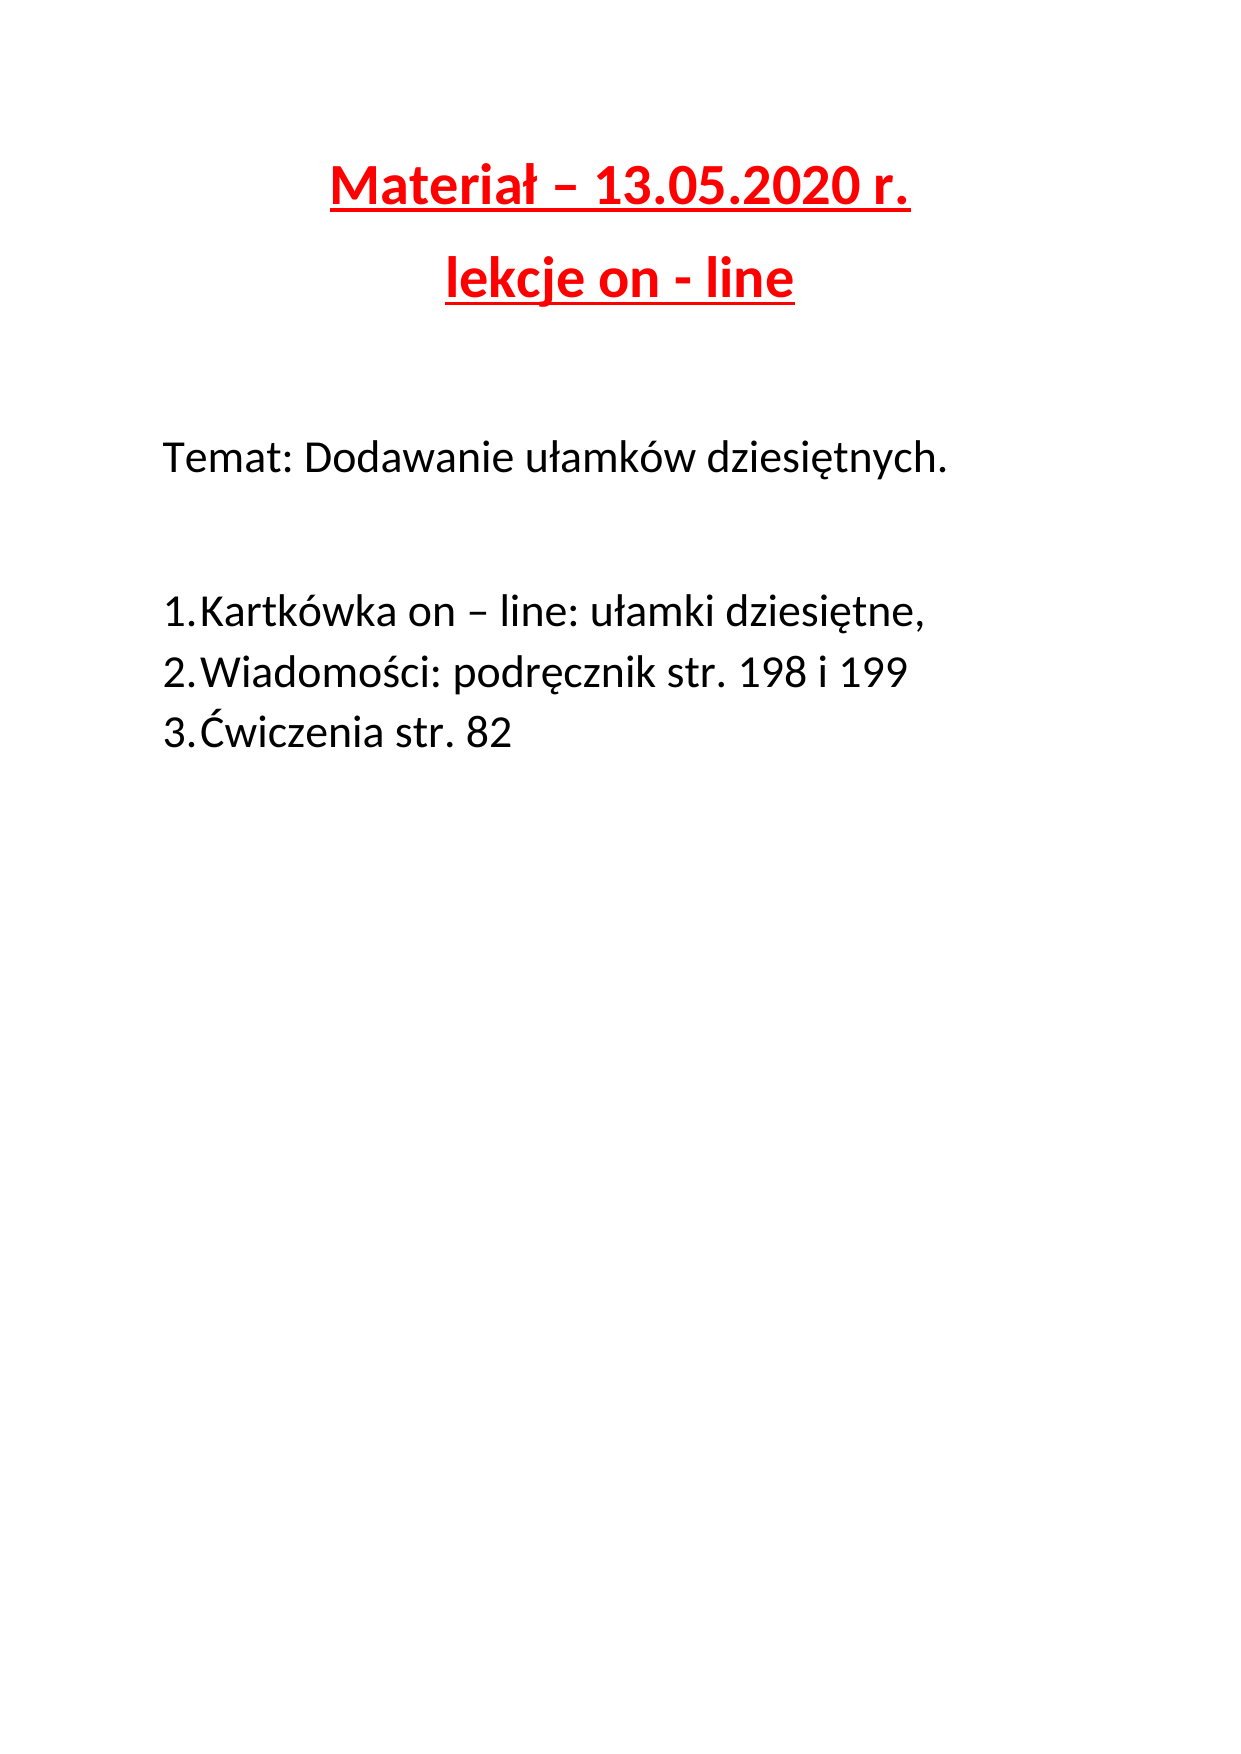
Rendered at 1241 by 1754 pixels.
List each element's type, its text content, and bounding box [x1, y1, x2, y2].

list Kartkówka on – line: ułamki dziesiętne, [162, 582, 1093, 638]
text Materiał – 13.05.2020 r. [148, 148, 1093, 219]
list Wiadomości: podręcznik str. 198 i 199 [162, 643, 1093, 699]
text Temat: Dodawanie ułamków dziesiętnych. [162, 428, 1093, 484]
list Ćwiczenia str. 82 [162, 703, 1093, 759]
text lekcje on - line [148, 241, 1093, 312]
